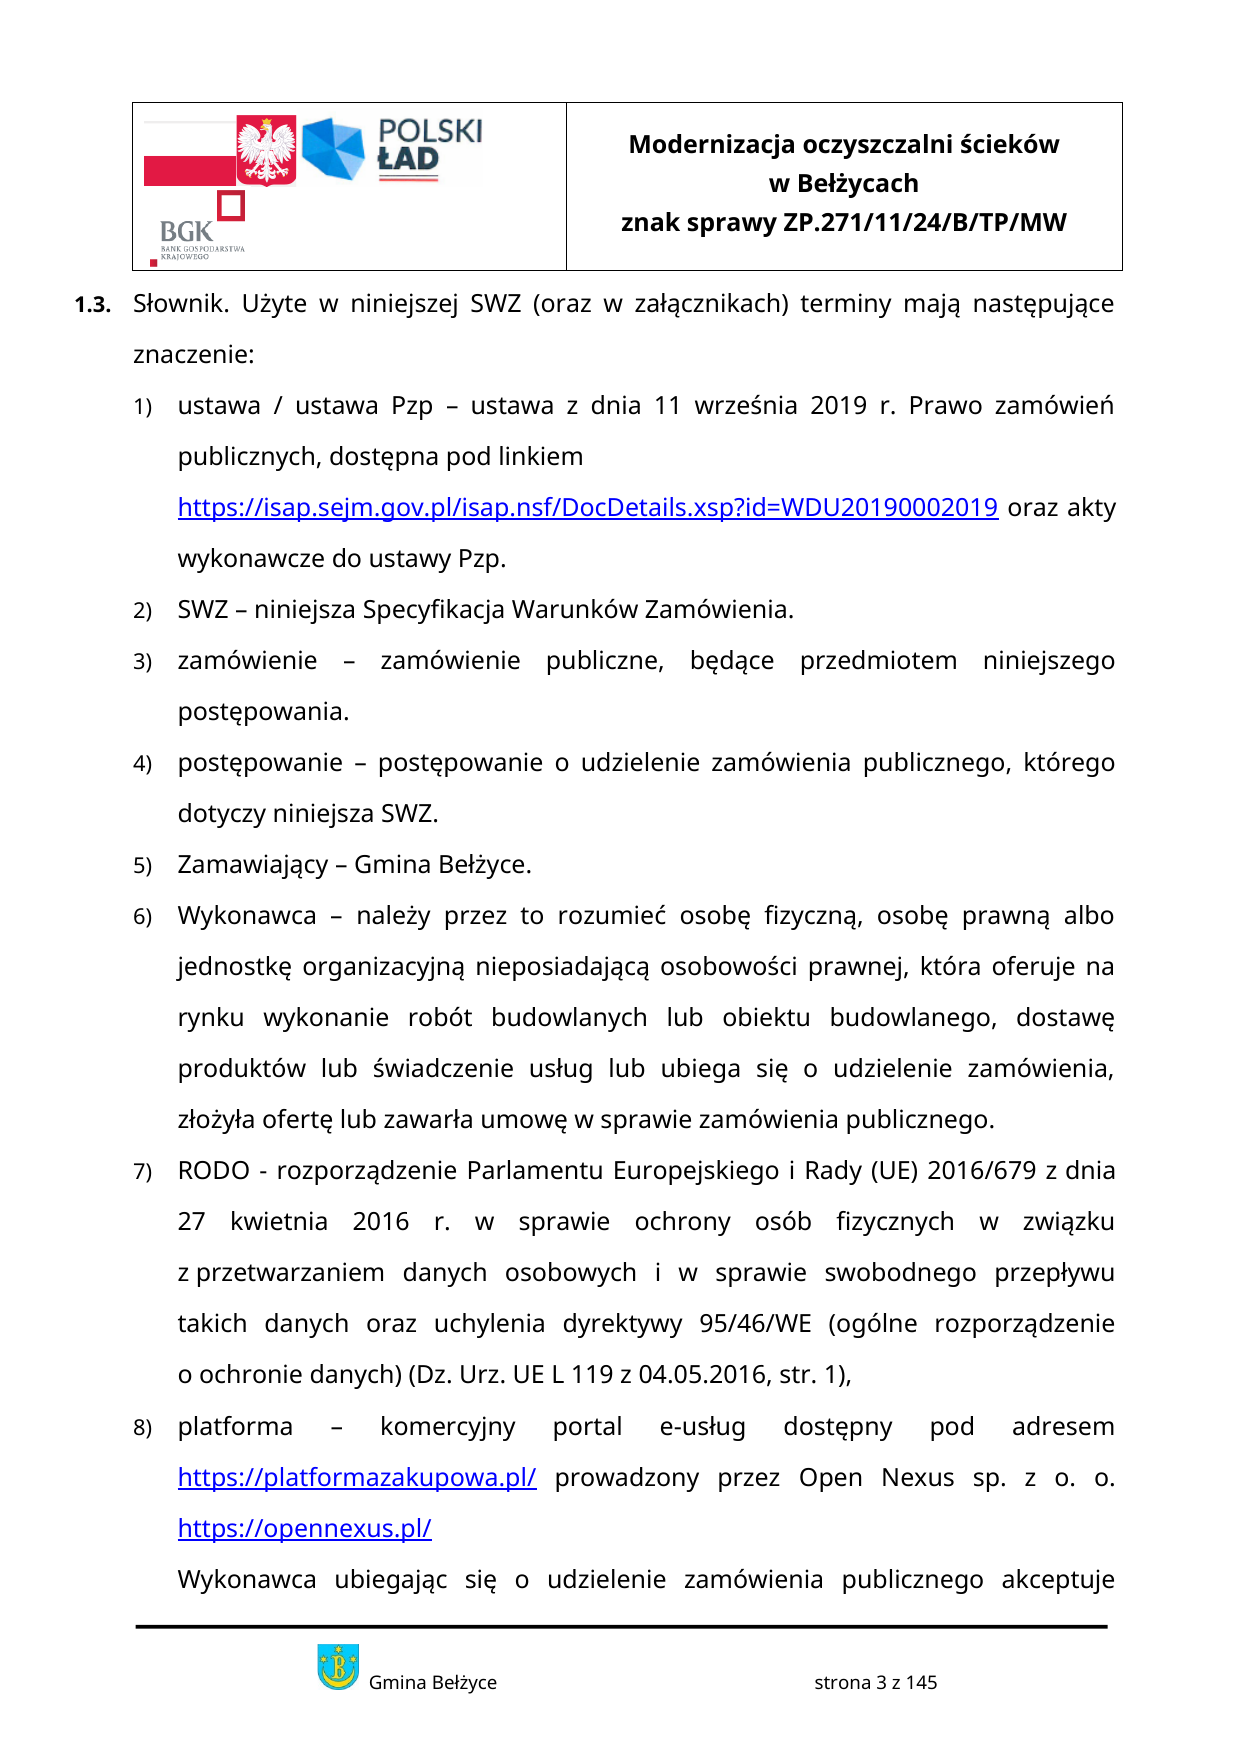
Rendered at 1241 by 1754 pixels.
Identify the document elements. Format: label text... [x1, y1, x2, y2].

list ustawa / ustawa Pzp – ustawa z dnia 11 września 2019 r. Prawo zamówień publicznych, dostępna pod linkiem [133, 387, 1116, 472]
list Słownik. Użyte w niniejszej SWZ (oraz w załącznikach) terminy mają następujące znaczenie: [74, 285, 1116, 370]
picture [144, 108, 484, 270]
list postępowanie – postępowanie o udzielenie zamówienia publicznego, którego dotyczy niniejsza SWZ. [133, 744, 1116, 830]
list https://isap.sejm.gov.pl/isap.nsf/DocDetails.xsp?id=WDU20190002019 oraz akty wykonawcze do ustawy Pzp. [177, 489, 1116, 574]
list zamówienie – zamówienie publiczne, będące przedmiotem niniejszego postępowania. [133, 642, 1116, 728]
picture [349, 1655, 359, 1664]
list Zamawiający – Gmina Bełżyce. [133, 847, 1116, 881]
list SWZ – niniejsza Specyfikacja Warunków Zamówienia. [133, 591, 1116, 626]
list Wykonawca – należy przez to rozumieć osobę fizyczną, osobę prawną albo jednostkę organizacyjną nieposiadającą osobowości prawnej, która oferuje na rynku wykonanie robót budowlanych lub obiektu budowlanego, dostawę produktów lub świadczenie usług lub ubiega się o udzielenie zamówienia, złożyła ofertę lub zawarła umowę w sprawie zamówienia publicznego. [133, 898, 1116, 1136]
list RODO - rozporządzenie Parlamentu Europejskiego i Rady (UE) 2016/679 z dnia 27 kwietnia 2016 r. w sprawie ochrony osób fizycznych w związku z przetwarzaniem danych osobowych i w sprawie swobodnego przepływu takich danych oraz uchylenia dyrektywy 95/46/WE (ogólne rozporządzenie o ochronie danych) (Dz. Urz. UE L 119 z 04.05.2016, str. 1), [133, 1153, 1116, 1391]
picture [317, 1644, 359, 1690]
list platforma – komercyjny portal e-usług dostępny pod adresem https://platformazakupowa.pl/ prowadzony przez Open Nexus sp. z o. o. https://opennexus.pl/ [133, 1408, 1116, 1544]
